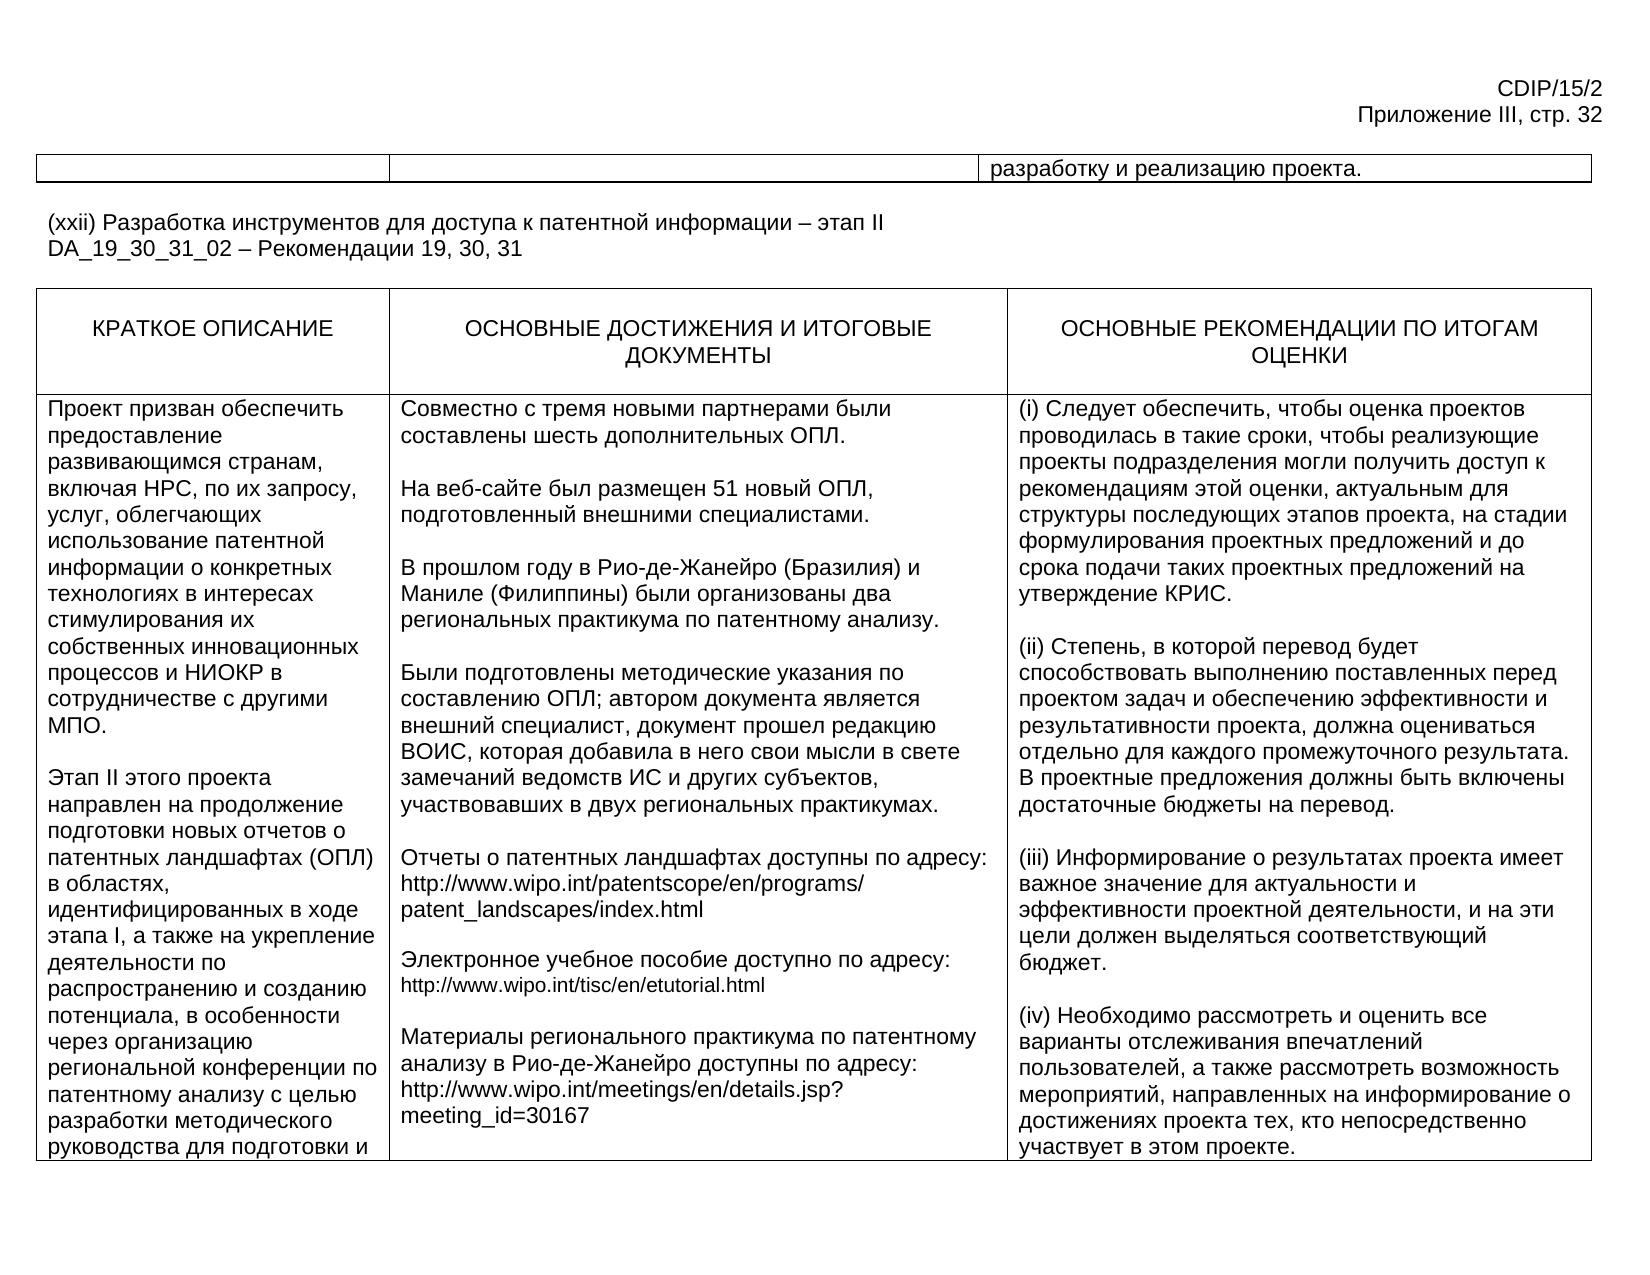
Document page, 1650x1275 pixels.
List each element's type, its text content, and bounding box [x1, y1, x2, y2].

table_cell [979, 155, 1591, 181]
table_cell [390, 395, 1007, 1160]
table_header ОСНОВНЫЕ РЕКОМЕНДАЦИИ ПО ИТОГАМ ОЦЕНКИ [1008, 289, 1591, 394]
table_header КРАТКОЕ ОПИСАНИЕ [37, 289, 389, 394]
text DA_19_30_31_02 – Рекомендации 19, 30, 31 [47, 235, 1603, 262]
text (xxii) Разработка инструментов для доступа к патентной информации – этап II [47, 209, 1603, 235]
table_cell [37, 395, 389, 1160]
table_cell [1008, 395, 1591, 1160]
table_header ОСНОВНЫЕ ДОСТИЖЕНИЯ И ИТОГОВЫЕ ДОКУМЕНТЫ [390, 289, 1007, 394]
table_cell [37, 155, 389, 181]
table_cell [390, 155, 978, 181]
